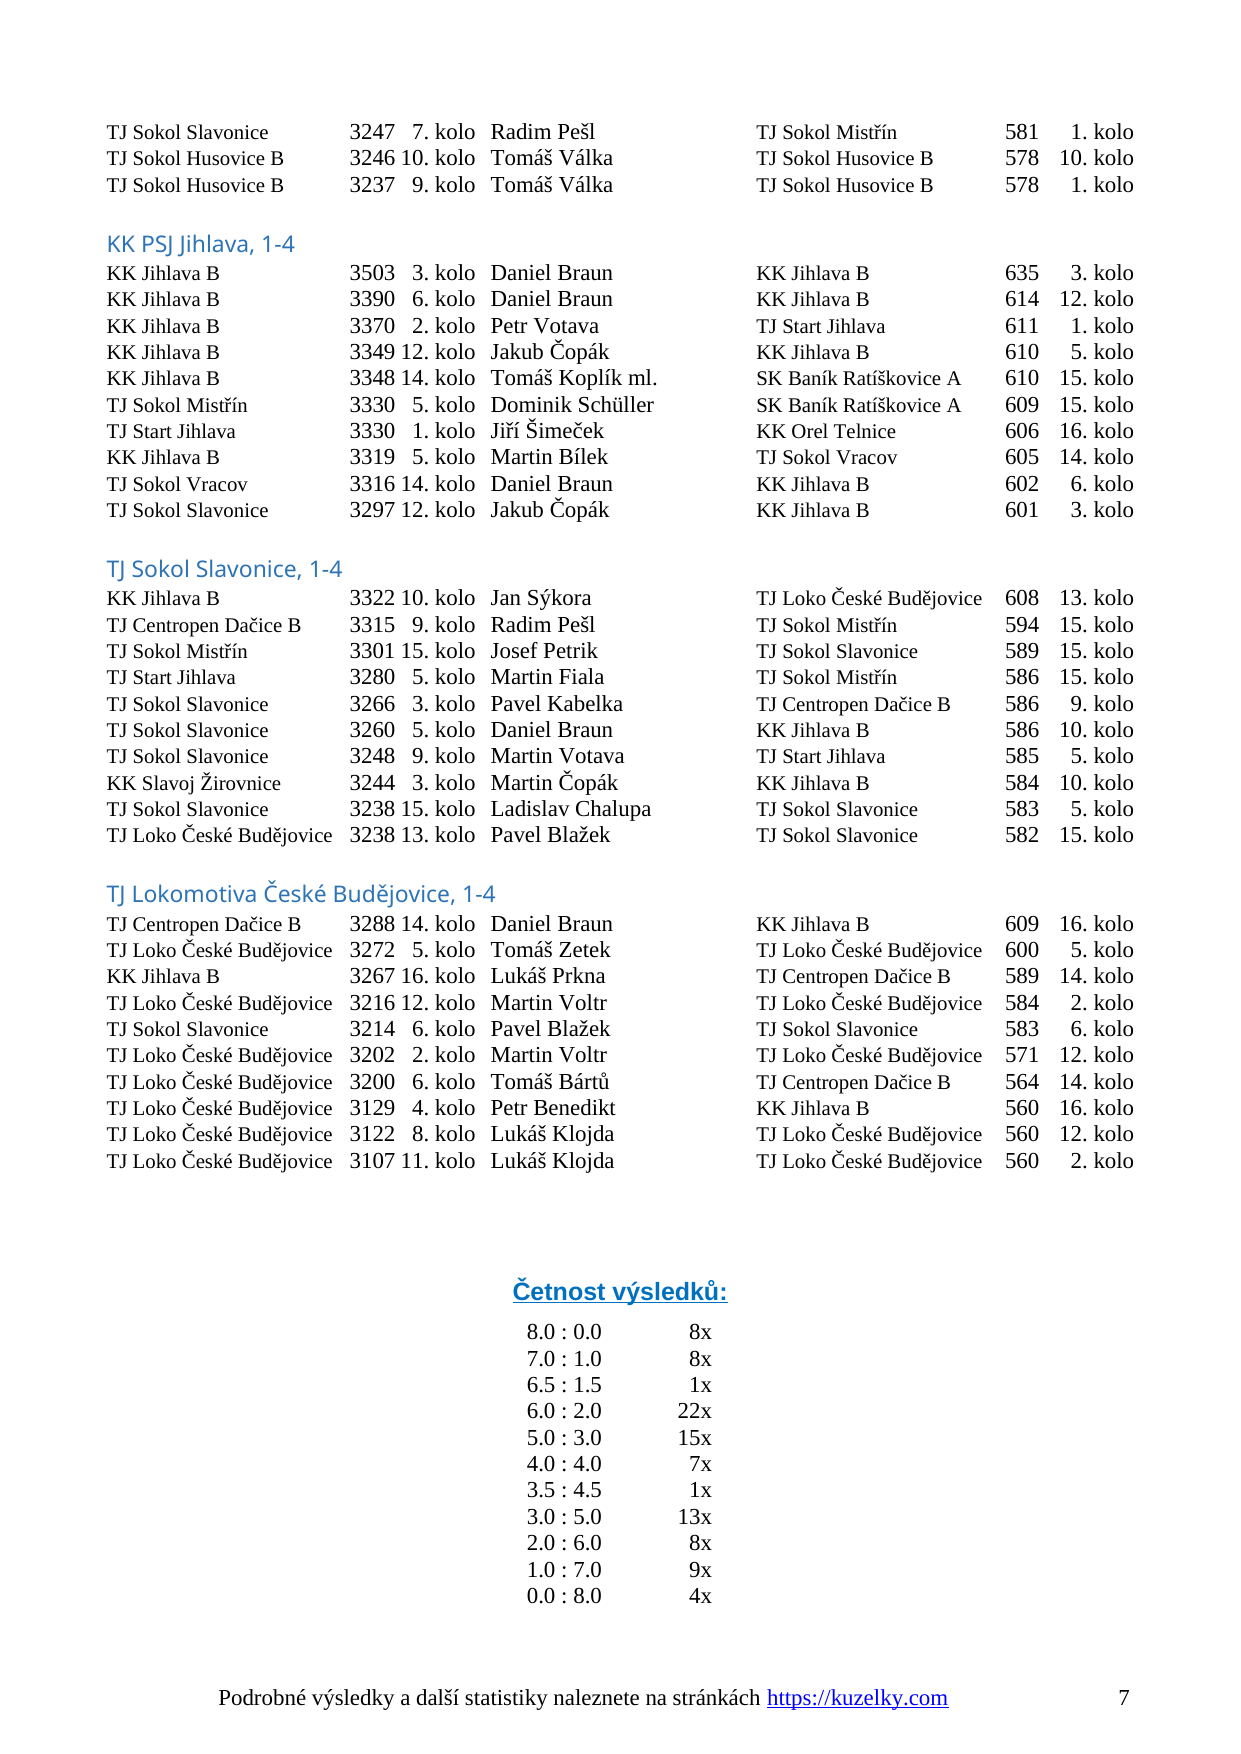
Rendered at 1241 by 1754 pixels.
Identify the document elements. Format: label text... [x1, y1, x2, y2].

text 3.0 : 5.0 13x [106, 1503, 1134, 1529]
text KK Jihlava B 3348 14. kolo Tomáš Koplík ml. SK Baník Ratíškovice A 610 15. kolo [106, 364, 1134, 391]
text 5.0 : 3.0 15x [106, 1424, 1134, 1450]
text TJ Sokol Vracov 3316 14. kolo Daniel Braun KK Jihlava B 602 6. kolo [106, 470, 1134, 496]
text Četnost výsledků: [94, 1277, 1145, 1306]
text TJ Loko České Budějovice 3107 11. kolo Lukáš Klojda TJ Loko České Budějovice 560 2. kolo [106, 1147, 1134, 1173]
text TJ Start Jihlava 3280 5. kolo Martin Fiala TJ Sokol Mistřín 586 15. kolo [106, 663, 1134, 690]
text TJ Loko České Budějovice 3122 8. kolo Lukáš Klojda TJ Loko České Budějovice 560 12. kolo [106, 1120, 1134, 1147]
subtitle TJ Sokol Slavonice, 1-4 [106, 553, 1134, 584]
text TJ Sokol Husovice B 3237 9. kolo Tomáš Válka TJ Sokol Husovice B 578 1. kolo [106, 171, 1134, 197]
text KK Jihlava B 3322 10. kolo Jan Sýkora TJ Loko České Budějovice 608 13. kolo [106, 584, 1134, 611]
text 6.0 : 2.0 22x [106, 1397, 1134, 1424]
text 3.5 : 4.5 1x [106, 1477, 1134, 1503]
text 7.0 : 1.0 8x [106, 1345, 1134, 1371]
text 1.0 : 7.0 9x [106, 1556, 1134, 1582]
text TJ Centropen Dačice B 3288 14. kolo Daniel Braun KK Jihlava B 609 16. kolo [106, 909, 1134, 936]
text 8.0 : 0.0 8x [106, 1318, 1134, 1345]
text TJ Loko České Budějovice 3202 2. kolo Martin Voltr TJ Loko České Budějovice 571 12. kolo [106, 1041, 1134, 1068]
text 6.5 : 1.5 1x [106, 1371, 1134, 1397]
text TJ Sokol Slavonice 3266 3. kolo Pavel Kabelka TJ Centropen Dačice B 586 9. kolo [106, 690, 1134, 716]
text KK Jihlava B 3319 5. kolo Martin Bílek TJ Sokol Vracov 605 14. kolo [106, 443, 1134, 470]
text TJ Sokol Slavonice 3214 6. kolo Pavel Blažek TJ Sokol Slavonice 583 6. kolo [106, 1015, 1134, 1041]
text TJ Loko České Budějovice 3200 6. kolo Tomáš Bártů TJ Centropen Dačice B 564 14. kolo [106, 1068, 1134, 1094]
text KK Jihlava B 3390 6. kolo Daniel Braun KK Jihlava B 614 12. kolo [106, 285, 1134, 312]
text TJ Sokol Slavonice 3248 9. kolo Martin Votava TJ Start Jihlava 585 5. kolo [106, 742, 1134, 769]
text KK Jihlava B 3349 12. kolo Jakub Čopák KK Jihlava B 610 5. kolo [106, 338, 1134, 364]
text KK Jihlava B 3503 3. kolo Daniel Braun KK Jihlava B 635 3. kolo [106, 259, 1134, 285]
text TJ Start Jihlava 3330 1. kolo Jiří Šimeček KK Orel Telnice 606 16. kolo [106, 417, 1134, 443]
text TJ Sokol Mistřín 3330 5. kolo Dominik Schüller SK Baník Ratíškovice A 609 15. kolo [106, 391, 1134, 417]
text KK Jihlava B 3267 16. kolo Lukáš Prkna TJ Centropen Dačice B 589 14. kolo [106, 962, 1134, 989]
text KK Slavoj Žirovnice 3244 3. kolo Martin Čopák KK Jihlava B 584 10. kolo [106, 769, 1134, 795]
text TJ Sokol Mistřín 3301 15. kolo Josef Petrik TJ Sokol Slavonice 589 15. kolo [106, 637, 1134, 663]
text TJ Centropen Dačice B 3315 9. kolo Radim Pešl TJ Sokol Mistřín 594 15. kolo [106, 611, 1134, 637]
text TJ Loko České Budějovice 3216 12. kolo Martin Voltr TJ Loko České Budějovice 584 2. kolo [106, 989, 1134, 1015]
text TJ Loko České Budějovice 3129 4. kolo Petr Benedikt KK Jihlava B 560 16. kolo [106, 1094, 1134, 1120]
text 0.0 : 8.0 4x [106, 1582, 1134, 1608]
subtitle KK PSJ Jihlava, 1-4 [106, 228, 1134, 259]
text 2.0 : 6.0 8x [106, 1529, 1134, 1556]
text KK Jihlava B 3370 2. kolo Petr Votava TJ Start Jihlava 611 1. kolo [106, 312, 1134, 338]
text TJ Sokol Slavonice 3247 7. kolo Radim Pešl TJ Sokol Mistřín 581 1. kolo [106, 118, 1134, 144]
text TJ Sokol Husovice B 3246 10. kolo Tomáš Válka TJ Sokol Husovice B 578 10. kolo [106, 144, 1134, 171]
text 4.0 : 4.0 7x [106, 1450, 1134, 1477]
subtitle TJ Lokomotiva České Budějovice, 1-4 [106, 878, 1134, 909]
text TJ Sokol Slavonice 3297 12. kolo Jakub Čopák KK Jihlava B 601 3. kolo [106, 496, 1134, 522]
text TJ Loko České Budějovice 3238 13. kolo Pavel Blažek TJ Sokol Slavonice 582 15. kolo [106, 821, 1134, 848]
text TJ Sokol Slavonice 3260 5. kolo Daniel Braun KK Jihlava B 586 10. kolo [106, 716, 1134, 742]
text TJ Sokol Slavonice 3238 15. kolo Ladislav Chalupa TJ Sokol Slavonice 583 5. kolo [106, 795, 1134, 821]
text TJ Loko České Budějovice 3272 5. kolo Tomáš Zetek TJ Loko České Budějovice 600 5. kolo [106, 936, 1134, 962]
